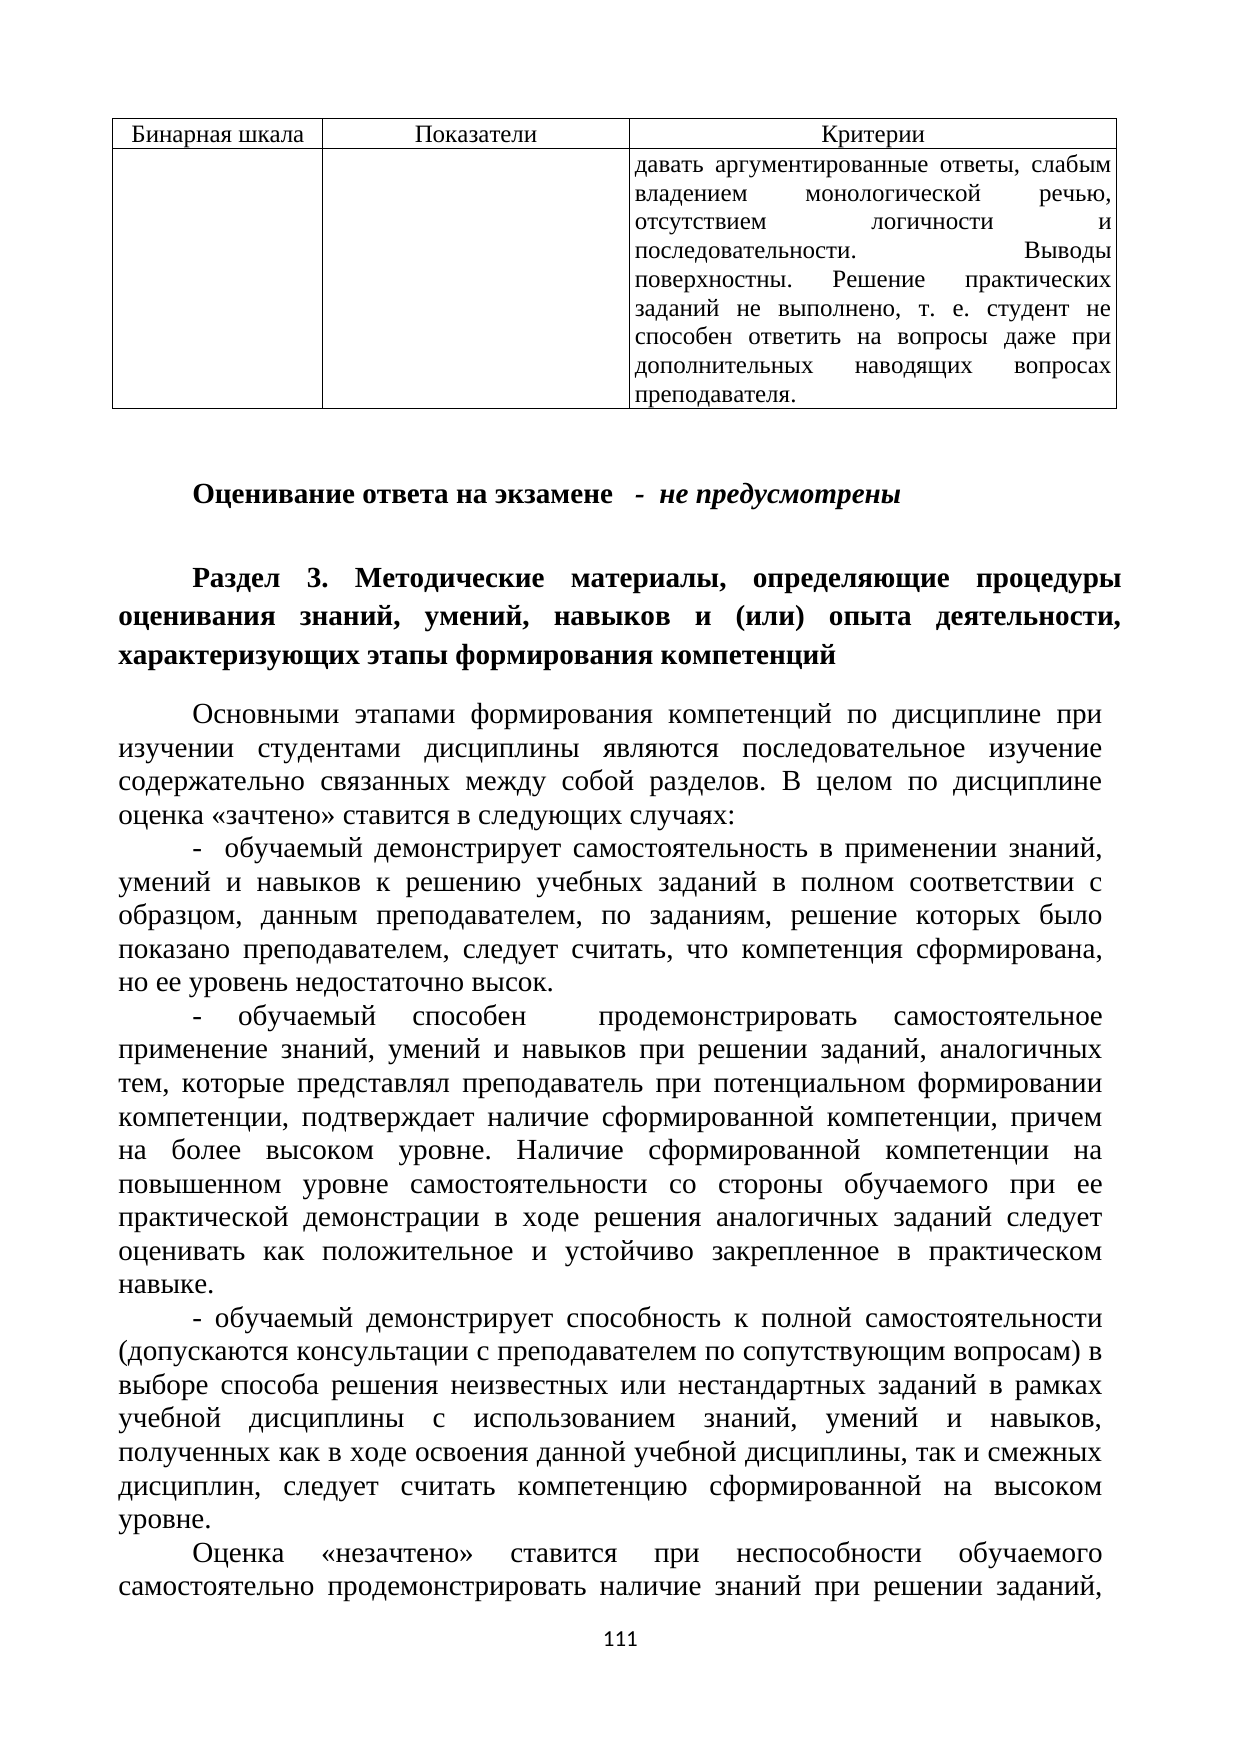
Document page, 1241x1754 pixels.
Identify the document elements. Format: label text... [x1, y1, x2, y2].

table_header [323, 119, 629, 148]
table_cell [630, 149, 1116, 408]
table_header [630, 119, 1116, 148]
text Основными этапами формирования компетенций по дисциплине при изучении студентами дисциплины являются последовательное изучение содержательно связанных между собой разделов. В целом по дисциплине оценка «зачтено» ставится в следующих случаях: [118, 696, 1103, 830]
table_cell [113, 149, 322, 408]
text Раздел 3. Методические материалы, определяющие процедуры оценивания знаний, умений, навыков и (или) опыта деятельности, характеризующих этапы формирования компетенций [118, 560, 1122, 670]
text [118, 1535, 1103, 1602]
text - обучаемый демонстрирует самостоятельность в применении знаний, умений и навыков к решению учебных заданий в полном соответствии с образцом, данным преподавателем, по заданиям, решение которых было показано преподавателем, следует считать, что компетенция сформирована, но ее уровень недостаточно высок. [118, 830, 1103, 998]
text - обучаемый демонстрирует способность к полной самостоятельности (допускаются консультации с преподавателем по сопутствующим вопросам) в выборе способа решения неизвестных или нестандартных заданий в рамках учебной дисциплины с использованием знаний, умений и навыков, полученных как в ходе освоения данной учебной дисциплины, так и смежных дисциплин, следует считать компетенцию сформированной на высоком уровне. [118, 1300, 1103, 1535]
text - обучаемый способен продемонстрировать самостоятельное применение знаний, умений и навыков при решении заданий, аналогичных тем, которые представлял преподаватель при потенциальном формировании компетенции, подтверждает наличие сформированной компетенции, причем на более высоком уровне. Наличие сформированной компетенции на повышенном уровне самостоятельности со стороны обучаемого при ее практической демонстрации в ходе решения аналогичных заданий следует оценивать как положительное и устойчиво закрепленное в практическом навыке. [118, 998, 1103, 1300]
text Оценивание ответа на экзамене - не предусмотрены [118, 476, 1122, 509]
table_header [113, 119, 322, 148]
